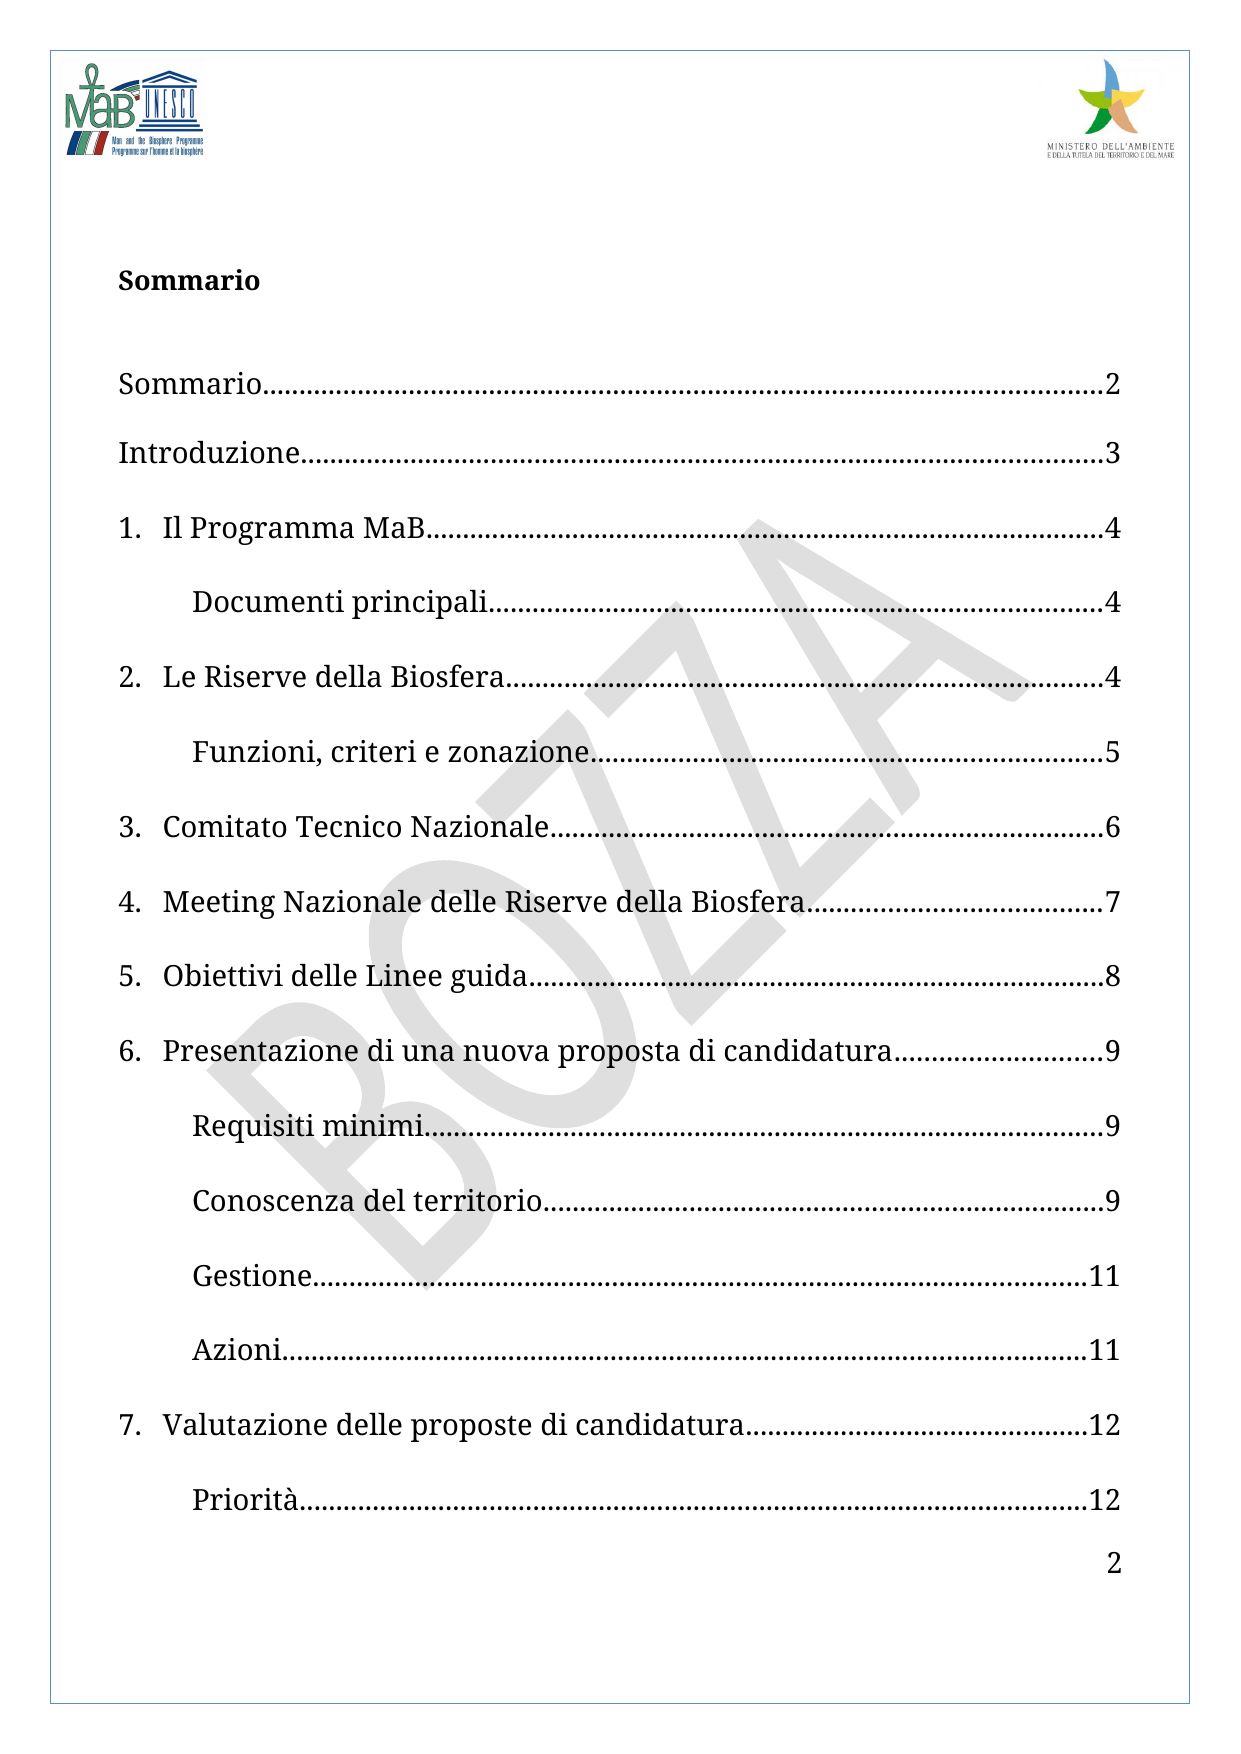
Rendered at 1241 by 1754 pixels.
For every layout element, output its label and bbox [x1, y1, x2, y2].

picture [1037, 55, 1184, 160]
picture [58, 56, 205, 160]
